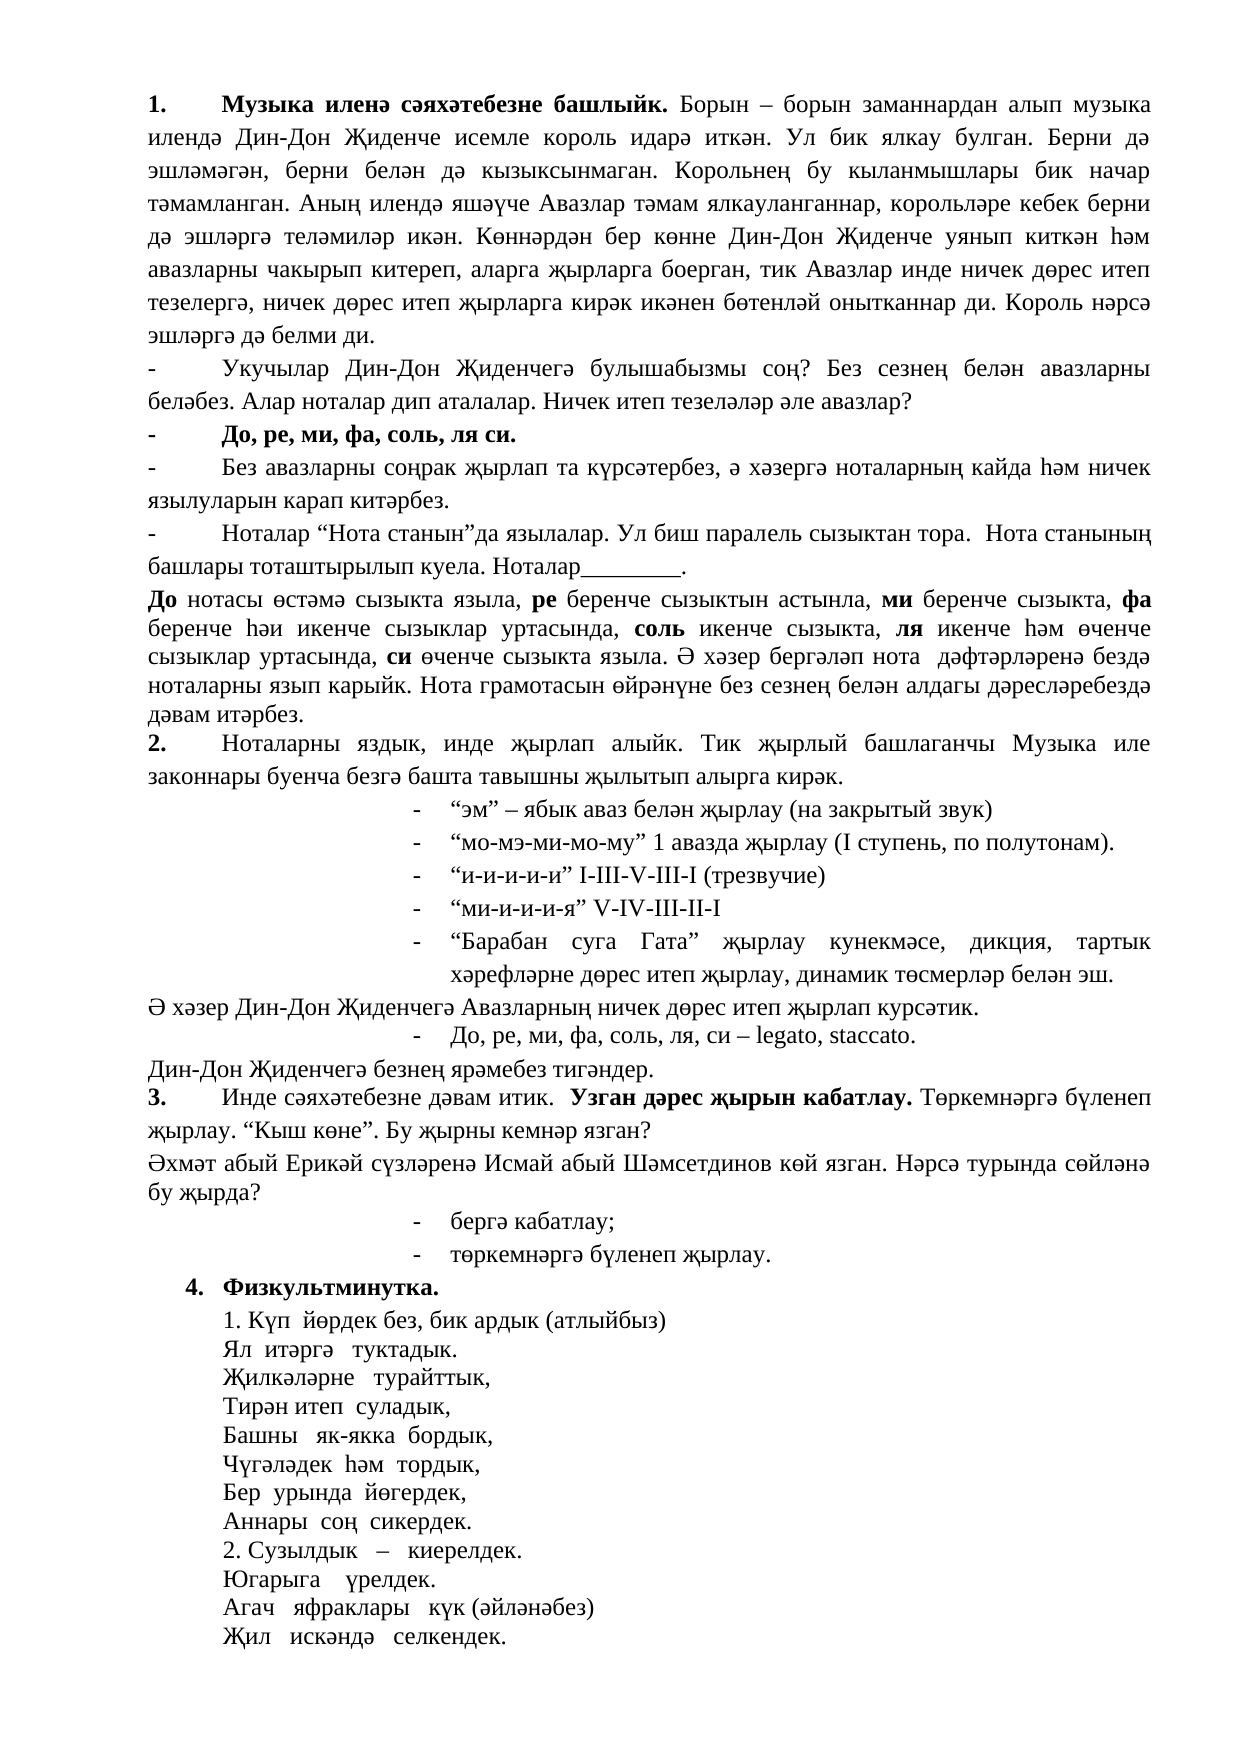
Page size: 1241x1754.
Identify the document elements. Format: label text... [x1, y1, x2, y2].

list “и-и-и-и-и” I-III-V-III-I (трезвучие) [413, 860, 1152, 888]
list Ноталар “Нота станын”да язылалар. Ул биш паралель сызыктан тора. Нота станының башлары тоташтырылып куела. Ноталар________. [148, 518, 1152, 580]
text Башны як-якка бордык, [223, 1420, 1152, 1449]
list Музыка иленә сәяхәтебезне башлыйк. Борын – борын заманнардан алып музыка илендә Дин-Дон Җиденче исемле король идарә иткән. Ул бик ялкау булган. Берни дә эшләмәгән, берни белән дә кызыксынмаган. Корольнең бу кыланмышлары бик начар тәмамланган. Аның илендә яшәүче Авазлар тәмам ялкауланганнар, корольләре кебек берни дә эшләргә теләмиләр икән. Көннәрдән бер көнне Дин-Дон Җиденче уянып киткән һәм авазларны чакырып китереп, аларга җырларга боерган, тик Авазлар инде ничек дөрес итеп тезелергә, ничек дөрес итеп җырларга кирәк икәнен бөтенләй онытканнар ди. Король нәрсә эшләргә дә белми ди. [148, 89, 1152, 348]
text 1. Күп йөрдек без, бик ардык (атлыйбыз) [223, 1305, 1152, 1334]
text Югарыга үрелдек. [223, 1564, 1152, 1592]
list Физкультминутка. [185, 1272, 1152, 1301]
list Инде сәяхәтебезне дәвам итик. Узган дәрес җырын кабатлау. Төркемнәргә бүленеп җырлау. “Кыш көне”. Бу җырны кемнәр язган? [148, 1082, 1152, 1144]
text 2. Сузылдык – киерелдек. [223, 1535, 1152, 1564]
text Җил искәндә селкендек. [223, 1621, 1152, 1650]
text Җилкәләрне турайттык, [223, 1362, 1152, 1391]
text Чүгәләдек һәм тордык, [223, 1449, 1152, 1477]
list Укучылар Дин-Дон Җиденчегә булышабызмы соң? Без сезнең белән авазларны беләбез. Алар ноталар дип аталалар. Ничек итеп тезеләләр әле авазлар? [148, 353, 1152, 414]
text Әхмәт абый Ерикәй сүзләренә Исмай абый Шәмсетдинов көй язган. Нәрсә турында сөйләнә бу җырда? [148, 1148, 1152, 1206]
list “ми-и-и-и-я” V-IV-III-II-I [413, 893, 1152, 922]
list бергә кабатлау; [413, 1206, 1152, 1235]
text Аннары соң сикердек. [223, 1506, 1152, 1535]
text Бер урында йөгердек, [223, 1477, 1152, 1506]
text Дин-Дон Җиденчегә безнең ярәмебез тигәндер. [148, 1054, 1152, 1082]
text До нотасы өстәмә сызыкта языла, ре беренче сызыктын астынла, ми беренче сызыкта, фа беренче һәи икенче сызыклар уртасында, соль икенче сызыкта, ля икенче һәм өченче сызыклар уртасында, си өченче сызыкта языла. Ә хәзер бергәләп нота дәфтәрләренә бездә ноталарны язып карыйк. Нота грамотасын өйрәнүне без сезнең белән алдагы дәресләребездә дәвам итәрбез. [148, 584, 1152, 728]
list До, ре, ми, фа, соль, ля си. [148, 419, 1152, 448]
list “мо-мэ-ми-мо-му” 1 авазда җырлау (I ступень, по полутонам). [413, 827, 1152, 856]
list “Барабан суга Гата” җырлау кунекмәсе, дикция, тартык хәрефләрне дөрес итеп җырлау, динамик төсмерләр белән эш. [413, 926, 1152, 988]
list Без авазларны соңрак җырлап та күрсәтербез, ә хәзергә ноталарның кайда һәм ничек язылуларын карап китәрбез. [148, 452, 1152, 514]
text Ә хәзер Дин-Дон Җиденчегә Авазларның ничек дөрес итеп җырлап курсәтик. [148, 992, 1152, 1021]
list “эм” – ябык аваз белән җырлау (на закрытый звук) [413, 794, 1152, 822]
text Тирән итеп суладык, [223, 1391, 1152, 1420]
text Ял итәргә туктадык. [223, 1334, 1152, 1362]
list төркемнәргә бүленеп җырлау. [413, 1239, 1152, 1268]
list До, ре, ми, фа, соль, ля, си – legato, staccato. [413, 1021, 1152, 1049]
text Агач яфраклары күк (әйләнәбез) [223, 1592, 1152, 1621]
list Ноталарны яздык, инде җырлап алыйк. Тик җырлый башлаганчы Музыка иле законнары буенча безгә башта тавышны җылытып алырга кирәк. [148, 728, 1152, 789]
